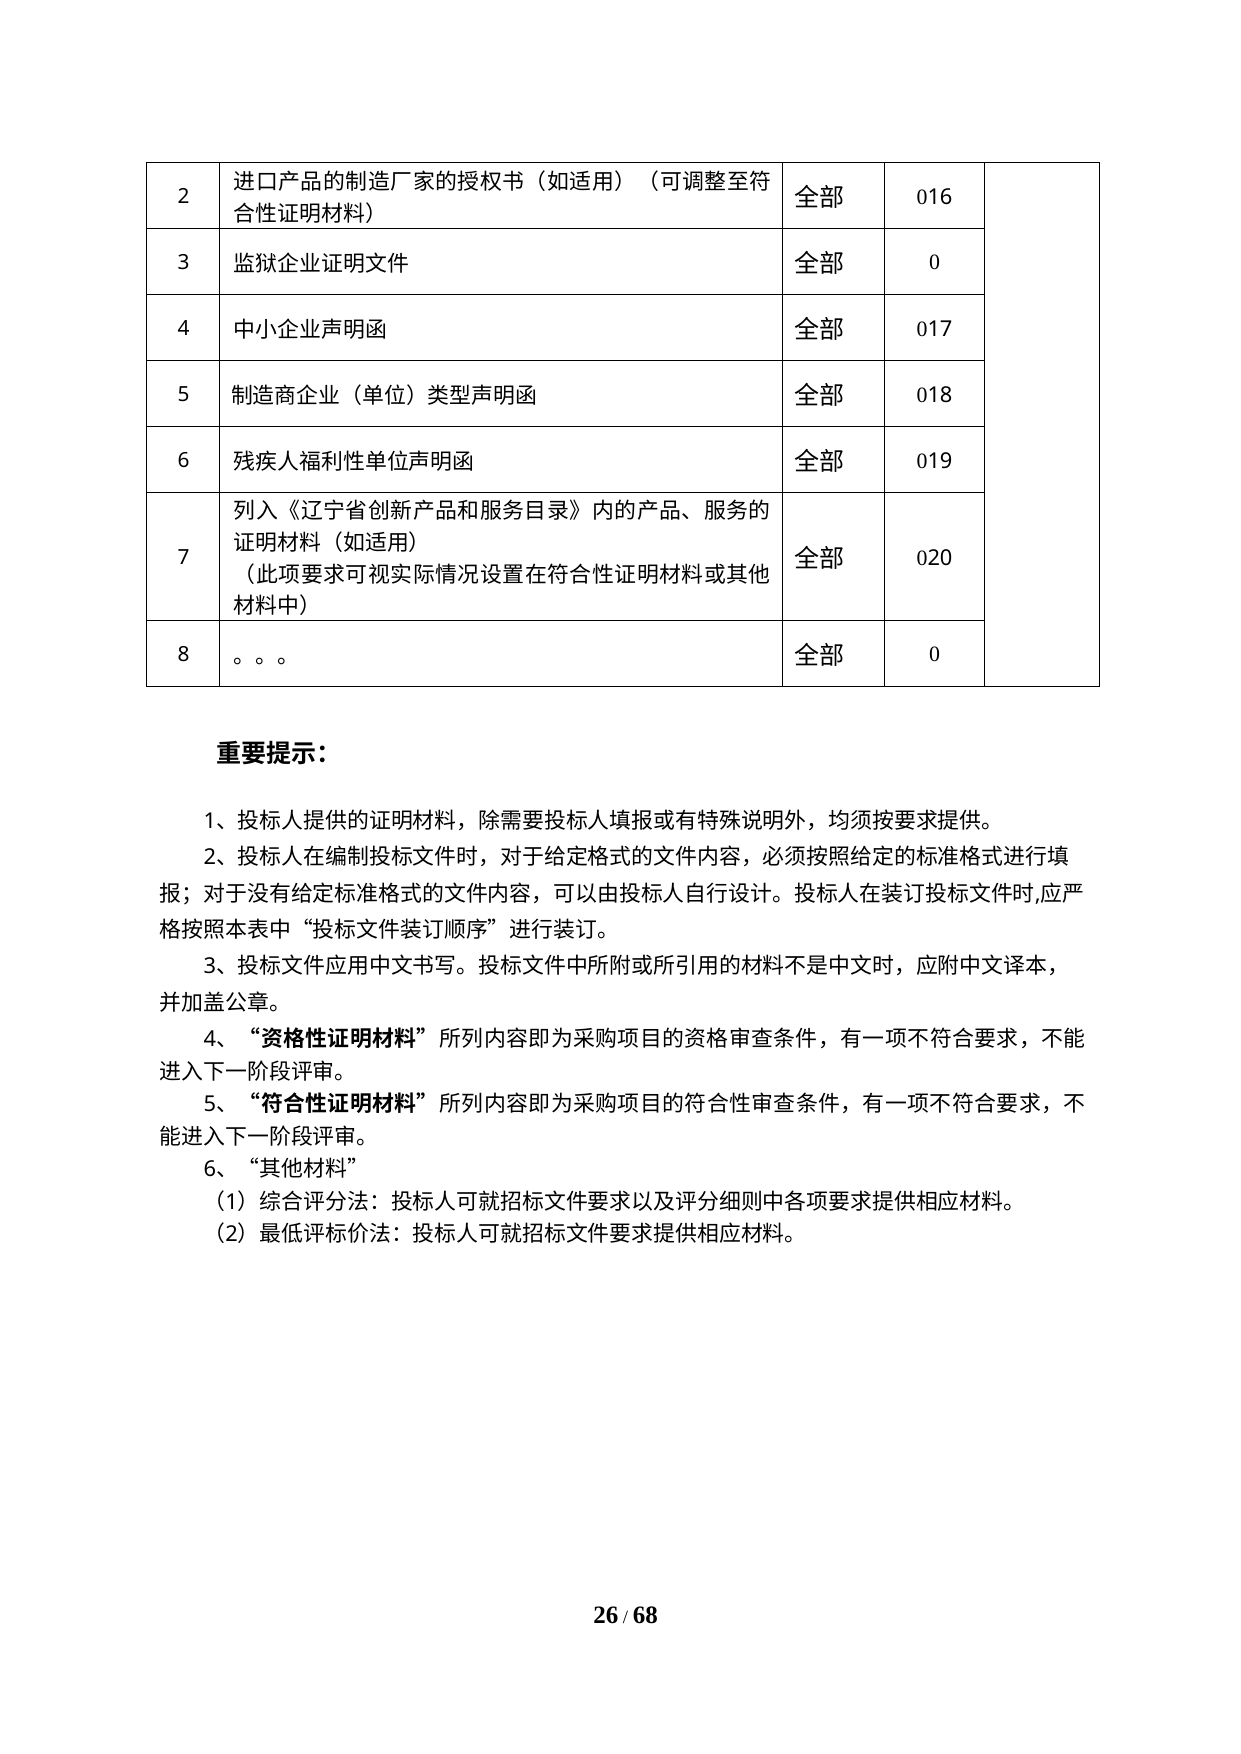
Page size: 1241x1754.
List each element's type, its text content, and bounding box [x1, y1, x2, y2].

text 3、投标文件应用中文书写。投标文件中所附或所引用的材料不是中文时，应附中文译本，并加盖公章。 [159, 948, 1087, 1016]
text （2）最低评标价法：投标人可就招标文件要求提供相应材料。 [159, 1216, 1087, 1249]
text 5、“符合性证明材料”所列内容即为采购项目的符合性审查条件，有一项不符合要求，不能进入下一阶段评审。 [159, 1086, 1087, 1151]
text 1、投标人提供的证明材料，除需要投标人填报或有特殊说明外，均须按要求提供。 [159, 803, 1087, 834]
text 4、“资格性证明材料”所列内容即为采购项目的资格审查条件，有一项不符合要求，不能进入下一阶段评审。 [159, 1021, 1087, 1086]
text （1）综合评分法：投标人可就招标文件要求以及评分细则中各项要求提供相应材料。 [159, 1184, 1087, 1216]
text 重要提示： [159, 719, 1087, 784]
text 6、“其他材料” [159, 1151, 1087, 1184]
text 2、投标人在编制投标文件时，对于给定格式的文件内容，必须按照给定的标准格式进行填报；对于没有给定标准格式的文件内容，可以由投标人自行设计。投标人在装订投标文件时,应严格按照本表中“投标文件装订顺序”进行装订。 [159, 839, 1087, 944]
